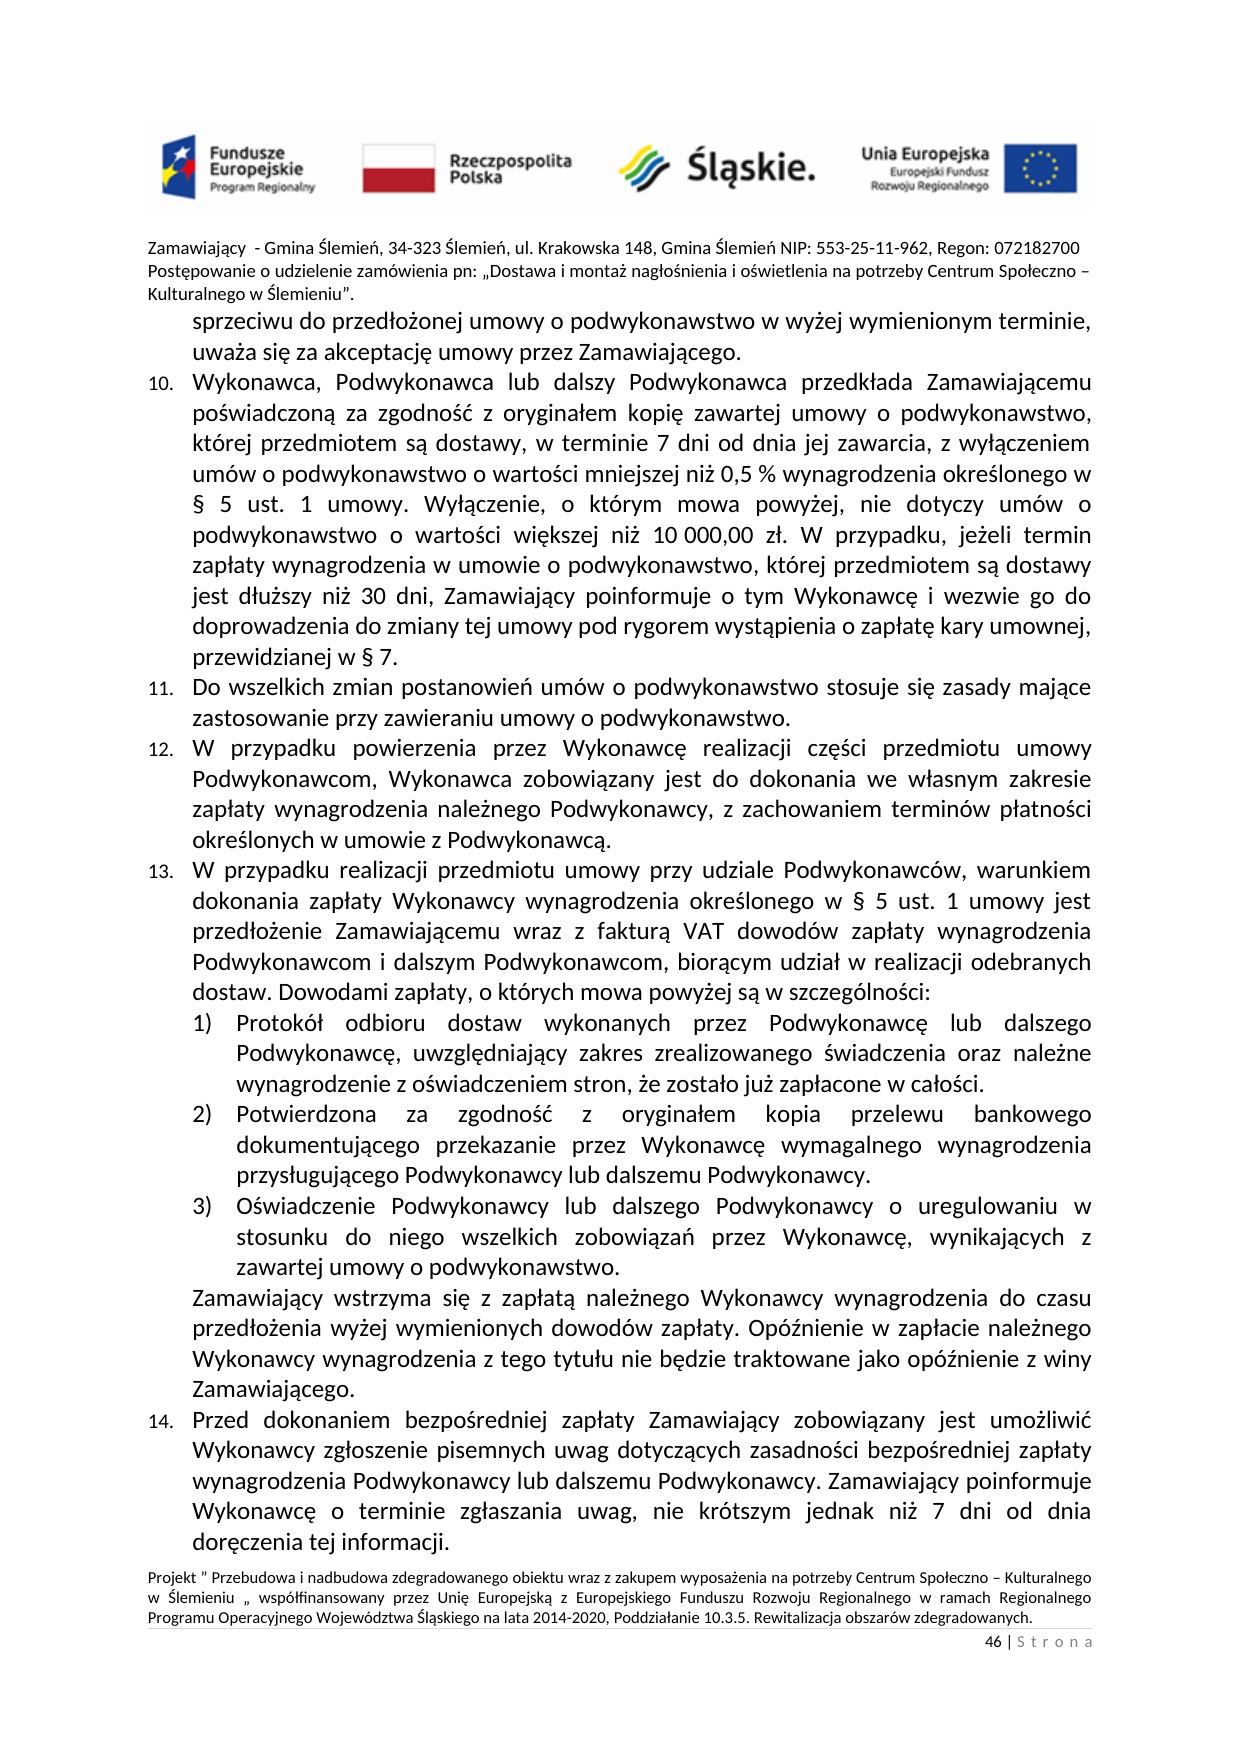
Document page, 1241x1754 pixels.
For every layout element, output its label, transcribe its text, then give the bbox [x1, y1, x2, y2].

list Protokół odbioru dostaw wykonanych przez Podwykonawcę lub dalszego Podwykonawcę, uwzględniający zakres zrealizowanego świadczenia oraz należne wynagrodzenie z oświadczeniem stron, że zostało już zapłacone w całości. [192, 1007, 1093, 1099]
list W przypadku powierzenia przez Wykonawcę realizacji części przedmiotu umowy Podwykonawcom, Wykonawca zobowiązany jest do dokonania we własnym zakresie zapłaty wynagrodzenia należnego Podwykonawcy, z zachowaniem terminów płatności określonych w umowie z Podwykonawcą. [148, 732, 1093, 854]
list Do wszelkich zmian postanowień umów o podwykonawstwo stosuje się zasady mające zastosowanie przy zawieraniu umowy o podwykonawstwo. [148, 671, 1093, 732]
list Oświadczenie Podwykonawcy lub dalszego Podwykonawcy o uregulowaniu w stosunku do niego wszelkich zobowiązań przez Wykonawcę, wynikających z zawartej umowy o podwykonawstwo. [192, 1190, 1093, 1282]
list Przed dokonaniem bezpośredniej zapłaty Zamawiający zobowiązany jest umożliwić Wykonawcy zgłoszenie pisemnych uwag dotyczących zasadności bezpośredniej zapłaty wynagrodzenia Podwykonawcy lub dalszemu Podwykonawcy. Zamawiający poinformuje Wykonawcę o terminie zgłaszania uwag, nie krótszym jednak niż 7 dni od dnia doręczenia tej informacji. [148, 1404, 1093, 1556]
list W przypadku realizacji przedmiotu umowy przy udziale Podwykonawców, warunkiem dokonania zapłaty Wykonawcy wynagrodzenia określonego w § 5 ust. 1 umowy jest przedłożenie Zamawiającemu wraz z fakturą VAT dowodów zapłaty wynagrodzenia Podwykonawcom i dalszym Podwykonawcom, biorącym udział w realizacji odebranych dostaw. Dowodami zapłaty, o których mowa powyżej są w szczególności: [148, 854, 1093, 1007]
picture [147, 119, 1093, 214]
list Potwierdzona za zgodność z oryginałem kopia przelewu bankowego dokumentującego przekazanie przez Wykonawcę wymagalnego wynagrodzenia przysługującego Podwykonawcy lub dalszemu Podwykonawcy. [192, 1099, 1093, 1190]
list Wykonawca, Podwykonawca lub dalszy Podwykonawca przedkłada Zamawiającemu poświadczoną za zgodność z oryginałem kopię zawartej umowy o podwykonawstwo, której przedmiotem są dostawy, w terminie 7 dni od dnia jej zawarcia, z wyłączeniem umów o podwykonawstwo o wartości mniejszej niż 0,5 % wynagrodzenia określonego w § 5 ust. 1 umowy. Wyłączenie, o którym mowa powyżej, nie dotyczy umów o podwykonawstwo o wartości większej niż 10 000,00 zł. W przypadku, jeżeli termin zapłaty wynagrodzenia w umowie o podwykonawstwo, której przedmiotem są dostawy jest dłuższy niż 30 dni, Zamawiający poinformuje o tym Wykonawcę i wezwie go do doprowadzenia do zmiany tej umowy pod rygorem wystąpienia o zapłatę kary umownej, przewidzianej w § 7. [148, 366, 1093, 671]
text Zamawiający wstrzyma się z zapłatą należnego Wykonawcy wynagrodzenia do czasu przedłożenia wyżej wymienionych dowodów zapłaty. Opóźnienie w zapłacie należnego Wykonawcy wynagrodzenia z tego tytułu nie będzie traktowane jako opóźnienie z winy Zamawiającego. [192, 1282, 1093, 1404]
